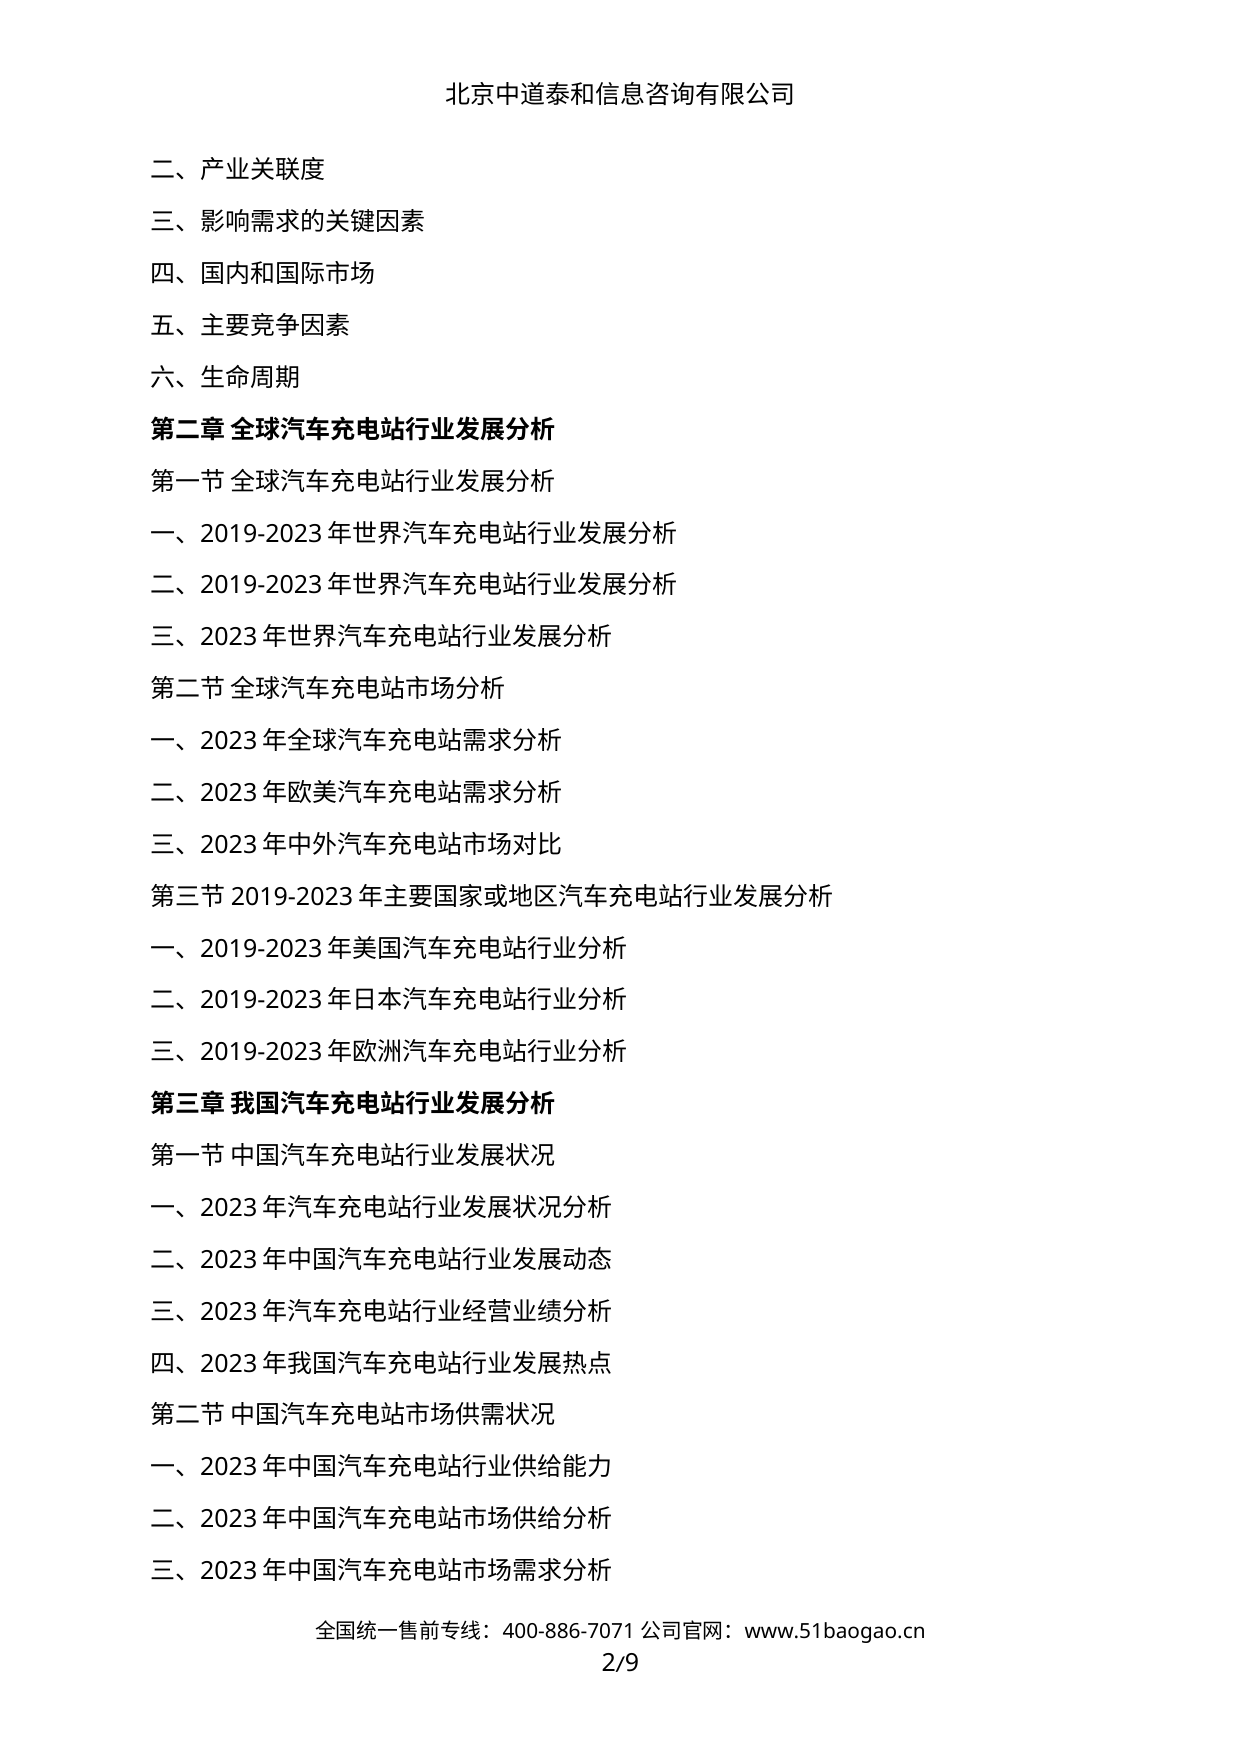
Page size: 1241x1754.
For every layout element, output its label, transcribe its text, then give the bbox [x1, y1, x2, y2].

text 二、产业关联度 [150, 150, 1090, 186]
text 四、2023年我国汽车充电站行业发展热点 [150, 1343, 1090, 1379]
text 第二节 中国汽车充电站市场供需状况 [150, 1395, 1090, 1431]
text 二、2023年中国汽车充电站市场供给分析 [150, 1499, 1090, 1535]
text 第三章 我国汽车充电站行业发展分析 [150, 1084, 1090, 1120]
text 六、生命周期 [150, 357, 1090, 394]
text 三、2023年中外汽车充电站市场对比 [150, 824, 1090, 861]
text 三、2023年世界汽车充电站行业发展分析 [150, 617, 1090, 653]
text 四、国内和国际市场 [150, 254, 1090, 290]
text 一、2023年中国汽车充电站行业供给能力 [150, 1447, 1090, 1483]
text 三、2023年汽车充电站行业经营业绩分析 [150, 1291, 1090, 1327]
text 三、2019-2023年欧洲汽车充电站行业分析 [150, 1032, 1090, 1068]
text 一、2023年汽车充电站行业发展状况分析 [150, 1187, 1090, 1224]
text 一、2023年全球汽车充电站需求分析 [150, 721, 1090, 757]
text 二、2019-2023年日本汽车充电站行业分析 [150, 980, 1090, 1016]
text 三、影响需求的关键因素 [150, 202, 1090, 238]
text 二、2023年欧美汽车充电站需求分析 [150, 772, 1090, 809]
text 第一节 全球汽车充电站行业发展分析 [150, 461, 1090, 497]
text 第一节 中国汽车充电站行业发展状况 [150, 1136, 1090, 1172]
text 第二章 全球汽车充电站行业发展分析 [150, 409, 1090, 446]
text 五、主要竞争因素 [150, 306, 1090, 342]
text 一、2019-2023年美国汽车充电站行业分析 [150, 928, 1090, 964]
text 第二节 全球汽车充电站市场分析 [150, 669, 1090, 705]
text 一、2019-2023年世界汽车充电站行业发展分析 [150, 513, 1090, 549]
text 三、2023年中国汽车充电站市场需求分析 [150, 1551, 1090, 1587]
text 二、2019-2023年世界汽车充电站行业发展分析 [150, 565, 1090, 601]
text 第三节 2019-2023年主要国家或地区汽车充电站行业发展分析 [150, 876, 1090, 912]
text 二、2023年中国汽车充电站行业发展动态 [150, 1239, 1090, 1276]
